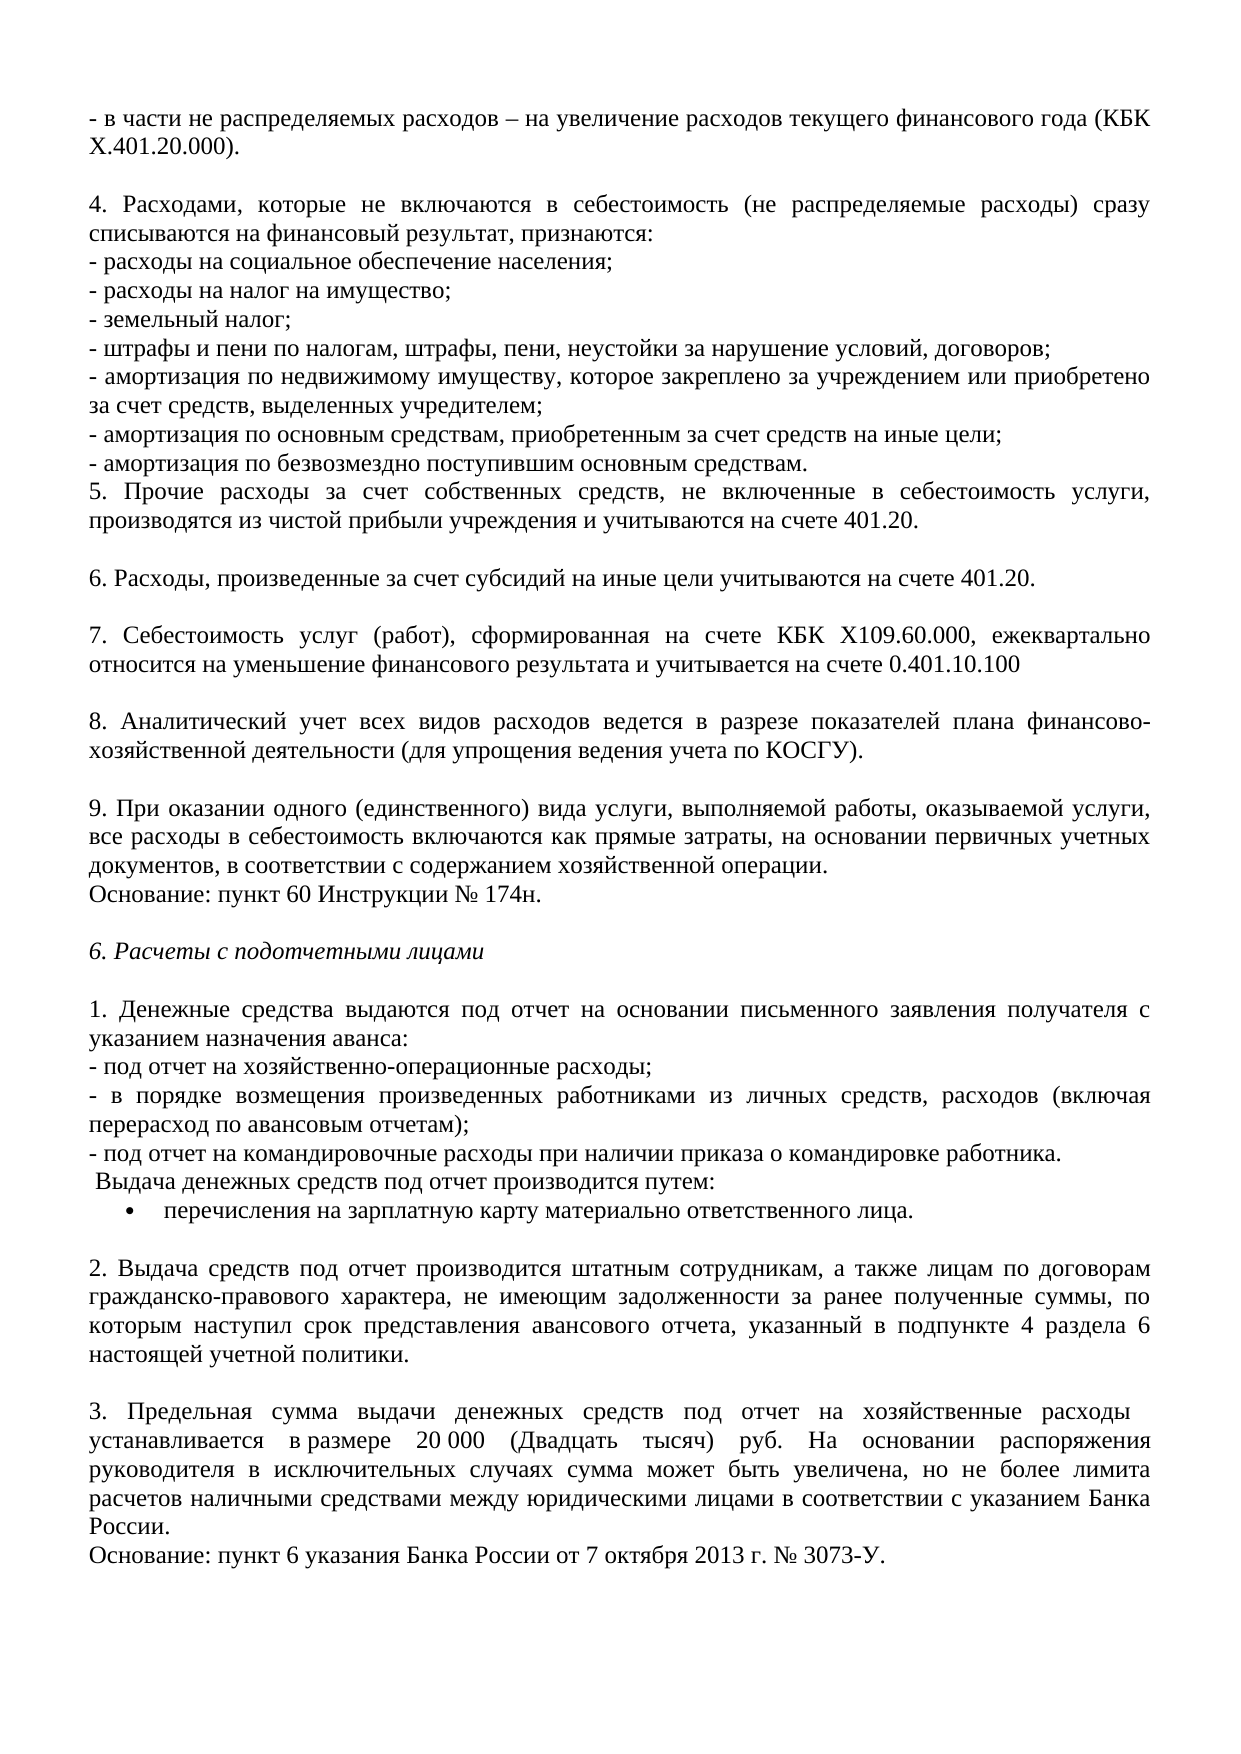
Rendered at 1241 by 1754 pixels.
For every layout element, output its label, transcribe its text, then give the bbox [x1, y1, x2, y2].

text - амортизация по недвижимому имуществу, которое закреплено за учреждением или приобретено за счет средств, выделенных учредителем; [89, 361, 1152, 419]
list перечисления на зарплатную карту материально ответственного лица. [126, 1195, 1152, 1224]
text - земельный налог; [89, 304, 1152, 333]
text 4. Расходами, которые не включаются в себестоимость (не распределяемые расходы) сразу списываются на финансовый результат, признаются: [89, 189, 1152, 246]
text 7. Себестоимость услуг (работ), сформированная на счете КБК Х109.60.000, ежеквартально относится на уменьшение финансового результата и учитывается на счете 0.401.10.100 [89, 620, 1152, 678]
text 6. Расходы, произведенные за счет субсидий на иные цели учитываются на счете 401.20. [89, 563, 1152, 591]
text 5. Прочие расходы за счет собственных средств, не включенные в себестоимость услуги, производятся из чистой прибыли учреждения и учитываются на счете 401.20. [89, 476, 1152, 534]
text Основание: пункт 60 Инструкции № 174н. [89, 879, 1152, 908]
text - в части не распределяемых расходов – на увеличение расходов текущего финансового года (КБК Х.401.20.000). [89, 103, 1152, 160]
text - под отчет на командировочные расходы при наличии приказа о командировке работника. [89, 1138, 1152, 1166]
text - амортизация по основным средствам, приобретенным за счет средств на иные цели; [89, 419, 1152, 448]
text - штрафы и пени по налогам, штрафы, пени, неустойки за нарушение условий, договоров; [89, 333, 1152, 361]
text - под отчет на хозяйственно-операционные расходы; [89, 1051, 1152, 1080]
text - амортизация по безвозмездно поступившим основным средствам. [89, 448, 1152, 476]
text 9. При оказании одного (единственного) вида услуги, выполняемой работы, оказываемой услуги, все расходы в себестоимость включаются как прямые затраты, на основании первичных учетных документов, в соответствии с содержанием хозяйственной операции. [89, 793, 1152, 879]
text - в порядке возмещения произведенных работниками из личных средств, расходов (включая перерасход по авансовым отчетам); [89, 1080, 1152, 1138]
text 8. Аналитический учет всех видов расходов ведется в разрезе показателей плана финансово-хозяйственной деятельности (для упрощения ведения учета по КОСГУ). [89, 706, 1152, 764]
text 2. Выдача средств под отчет производится штатным сотрудникам, а также лицам по договорам гражданско-правового характера, не имеющим задолженности за ранее полученные суммы, по которым наступил срок представления авансового отчета, указанный в подпункте 4 раздела 6 настоящей учетной политики. [89, 1253, 1152, 1368]
text Выдача денежных средств под отчет производится путем: [89, 1166, 1152, 1195]
text - расходы на социальное обеспечение населения; [89, 246, 1152, 275]
text 3. Предельная сумма выдачи денежных средств под отчет на хозяйственные расходы устанавливается в размере 20 000 (Двадцать тысяч) руб. На основании распоряжения руководителя в исключительных случаях сумма может быть увеличена, но не более лимита расчетов наличными средствами между юридическими лицами в соответствии с указанием Банка России. Основание: пункт 6 указания Банка России от 7 октября 2013 г. № 3073-У. [89, 1396, 1152, 1569]
text - расходы на налог на имущество; [89, 275, 1152, 304]
text 1. Денежные средства выдаются под отчет на основании письменного заявления получателя с указанием назначения аванса: [89, 994, 1152, 1051]
text 6. Расчеты с подотчетными лицами [89, 936, 1152, 965]
